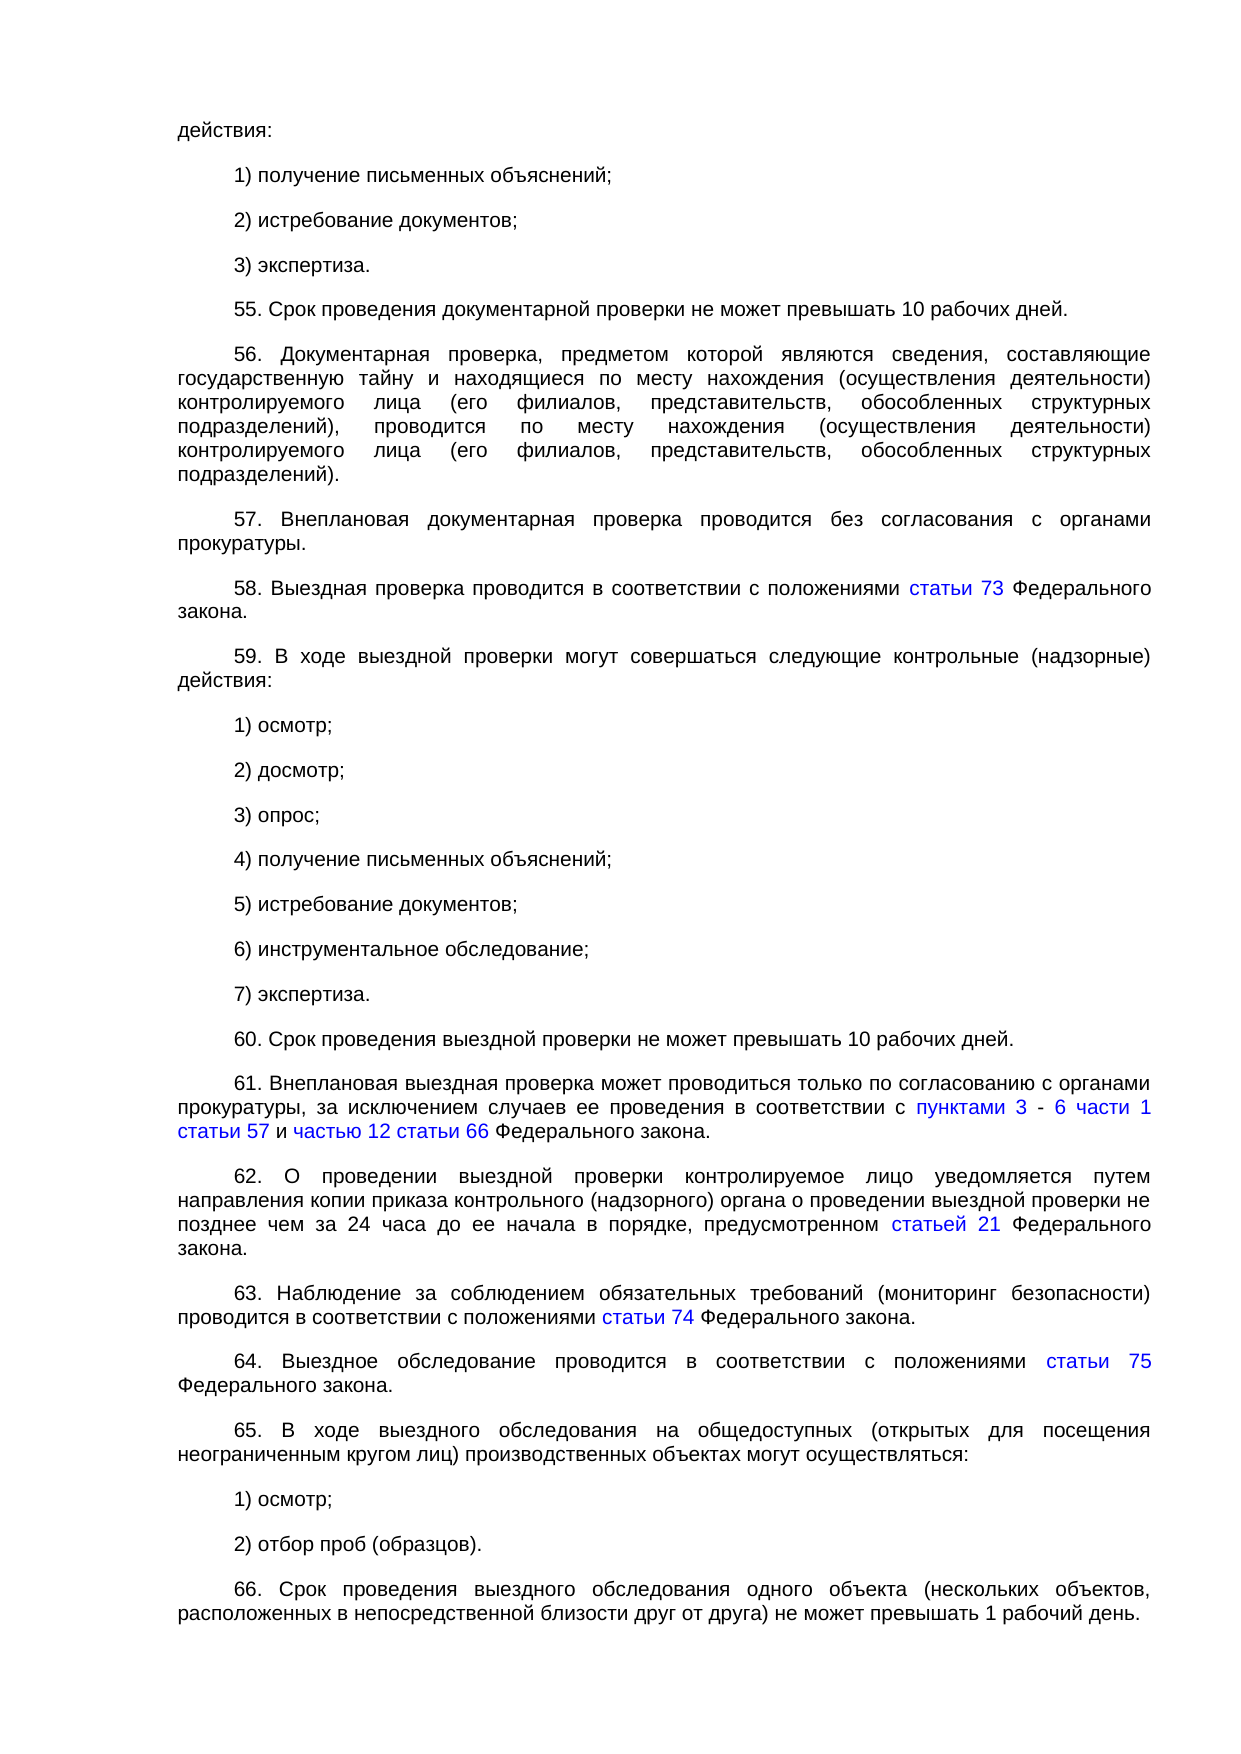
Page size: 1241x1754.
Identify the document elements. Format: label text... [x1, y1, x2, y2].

text 60. Срок проведения выездной проверки не может превышать 10 рабочих дней. [177, 1026, 1152, 1050]
text 55. Срок проведения документарной проверки не может превышать 10 рабочих дней. [177, 297, 1152, 321]
text 61. Внеплановая выездная проверка может проводиться только по согласованию с органами прокуратуры, за исключением случаев ее проведения в соответствии с пунктами 3 - 6 части 1 статьи 57 и частью 12 статьи 66 Федерального закона. [177, 1071, 1152, 1143]
text 58. Выездная проверка проводится в соответствии с положениями статьи 73 Федерального закона. [177, 575, 1152, 623]
text 65. В ходе выездного обследования на общедоступных (открытых для посещения неограниченным кругом лиц) производственных объектах могут осуществляться: [177, 1418, 1152, 1466]
text 2) отбор проб (образцов). [177, 1532, 1152, 1556]
text 6) инструментальное обследование; [177, 937, 1152, 961]
text 2) досмотр; [177, 758, 1152, 782]
text 62. О проведении выездной проверки контролируемое лицо уведомляется путем направления копии приказа контрольного (надзорного) органа о проведении выездной проверки не позднее чем за 24 часа до ее начала в порядке, предусмотренном статьей 21 Федерального закона. [177, 1164, 1152, 1260]
text 1) осмотр; [177, 713, 1152, 737]
text 63. Наблюдение за соблюдением обязательных требований (мониторинг безопасности) проводится в соответствии с положениями статьи 74 Федерального закона. [177, 1281, 1152, 1328]
text 64. Выездное обследование проводится в соответствии с положениями статьи 75 Федерального закона. [177, 1349, 1152, 1397]
text 1) получение письменных объяснений; [177, 163, 1152, 187]
text 2) истребование документов; [177, 208, 1152, 232]
text 3) опрос; [177, 802, 1152, 826]
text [177, 118, 1152, 142]
text 4) получение письменных объяснений; [177, 847, 1152, 871]
text 3) экспертиза. [177, 252, 1152, 276]
text 57. Внеплановая документарная проверка проводится без согласования с органами прокуратуры. [177, 507, 1152, 554]
text 66. Срок проведения выездного обследования одного объекта (нескольких объектов, расположенных в непосредственной близости друг от друга) не может превышать 1 рабочий день. [177, 1576, 1152, 1624]
text 56. Документарная проверка, предметом которой являются сведения, составляющие государственную тайну и находящиеся по месту нахождения (осуществления деятельности) контролируемого лица (его филиалов, представительств, обособленных структурных подразделений), проводится по месту нахождения (осуществления деятельности) контролируемого лица (его филиалов, представительств, обособленных структурных подразделений). [177, 342, 1152, 486]
text 5) истребование документов; [177, 892, 1152, 916]
text 7) экспертиза. [177, 982, 1152, 1006]
text 59. В ходе выездной проверки могут совершаться следующие контрольные (надзорные) действия: [177, 644, 1152, 692]
text 1) осмотр; [177, 1487, 1152, 1511]
